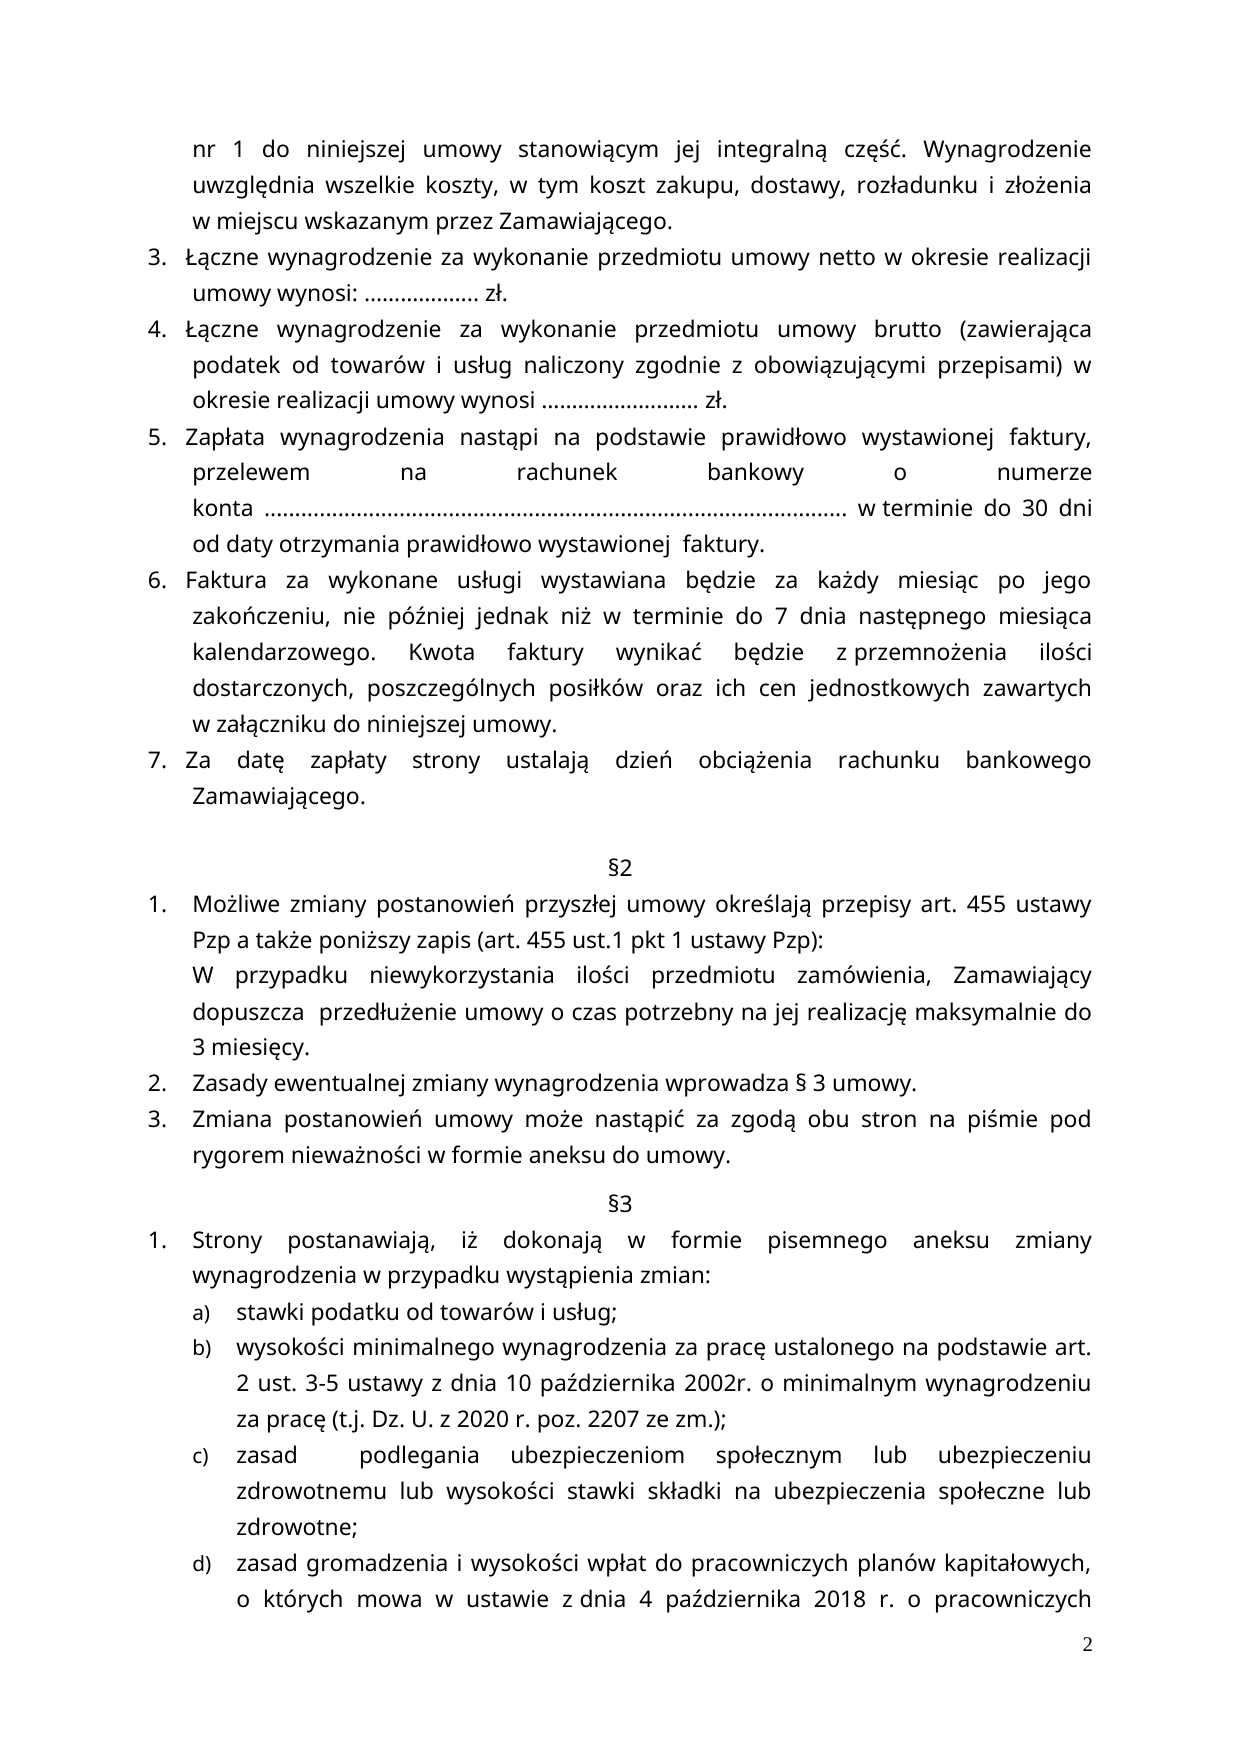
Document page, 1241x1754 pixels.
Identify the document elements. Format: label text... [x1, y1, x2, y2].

list wysokości minimalnego wynagrodzenia za pracę ustalonego na podstawie art. 2 ust. 3-5 ustawy z dnia 10 października 2002r. o minimalnym wynagrodzeniu za pracę (t.j. Dz. U. z 2020 r. poz. 2207 ze zm.); [192, 1331, 1093, 1434]
list stawki podatku od towarów i usług; [192, 1295, 1093, 1327]
text W przypadku niewykorzystania ilości przedmiotu zamówienia, Zamawiający dopuszcza przedłużenie umowy o czas potrzebny na jej realizację maksymalnie do 3 miesięcy. [148, 959, 1093, 1063]
list Zasady ewentualnej zmiany wynagrodzenia wprowadza § 3 umowy. [148, 1067, 1093, 1098]
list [192, 1547, 1093, 1614]
list Zmiana postanowień umowy może nastąpić za zgodą obu stron na piśmie pod rygorem nieważności w formie aneksu do umowy. [148, 1103, 1093, 1170]
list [148, 133, 1093, 236]
list Łączne wynagrodzenie za wykonanie przedmiotu umowy netto w okresie realizacji umowy wynosi: …………….... zł. [148, 241, 1093, 308]
list Możliwe zmiany postanowień przyszłej umowy określają przepisy art. 455 ustawy Pzp a także poniższy zapis (art. 455 ust.1 pkt 1 ustawy Pzp): [148, 888, 1093, 955]
list Zapłata wynagrodzenia nastąpi na podstawie prawidłowo wystawionej faktury, przelewem na rachunek bankowy o numerze konta ............................................................................................... w terminie do 30 dni od daty otrzymania prawidłowo wystawionej faktury. [148, 420, 1093, 559]
text §3 [148, 1188, 1093, 1219]
list Za datę zapłaty strony ustalają dzień obciążenia rachunku bankowego Zamawiającego. [148, 744, 1093, 811]
list Faktura za wykonane usługi wystawiana będzie za każdy miesiąc po jego zakończeniu, nie później jednak niż w terminie do 7 dnia następnego miesiąca kalendarzowego. Kwota faktury wynikać będzie z przemnożenia ilości dostarczonych, poszczególnych posiłków oraz ich cen jednostkowych zawartych w załączniku do niniejszej umowy. [148, 564, 1093, 739]
list Łączne wynagrodzenie za wykonanie przedmiotu umowy brutto (zawierająca podatek od towarów i usług naliczony zgodnie z obowiązującymi przepisami) w okresie realizacji umowy wynosi ………………..…… zł. [148, 313, 1093, 416]
text §2 [148, 852, 1093, 883]
list zasad podlegania ubezpieczeniom społecznym lub ubezpieczeniu zdrowotnemu lub wysokości stawki składki na ubezpieczenia społeczne lub zdrowotne; [192, 1439, 1093, 1542]
list Strony postanawiają, iż dokonają w formie pisemnego aneksu zmiany wynagrodzenia w przypadku wystąpienia zmian: [148, 1223, 1093, 1291]
